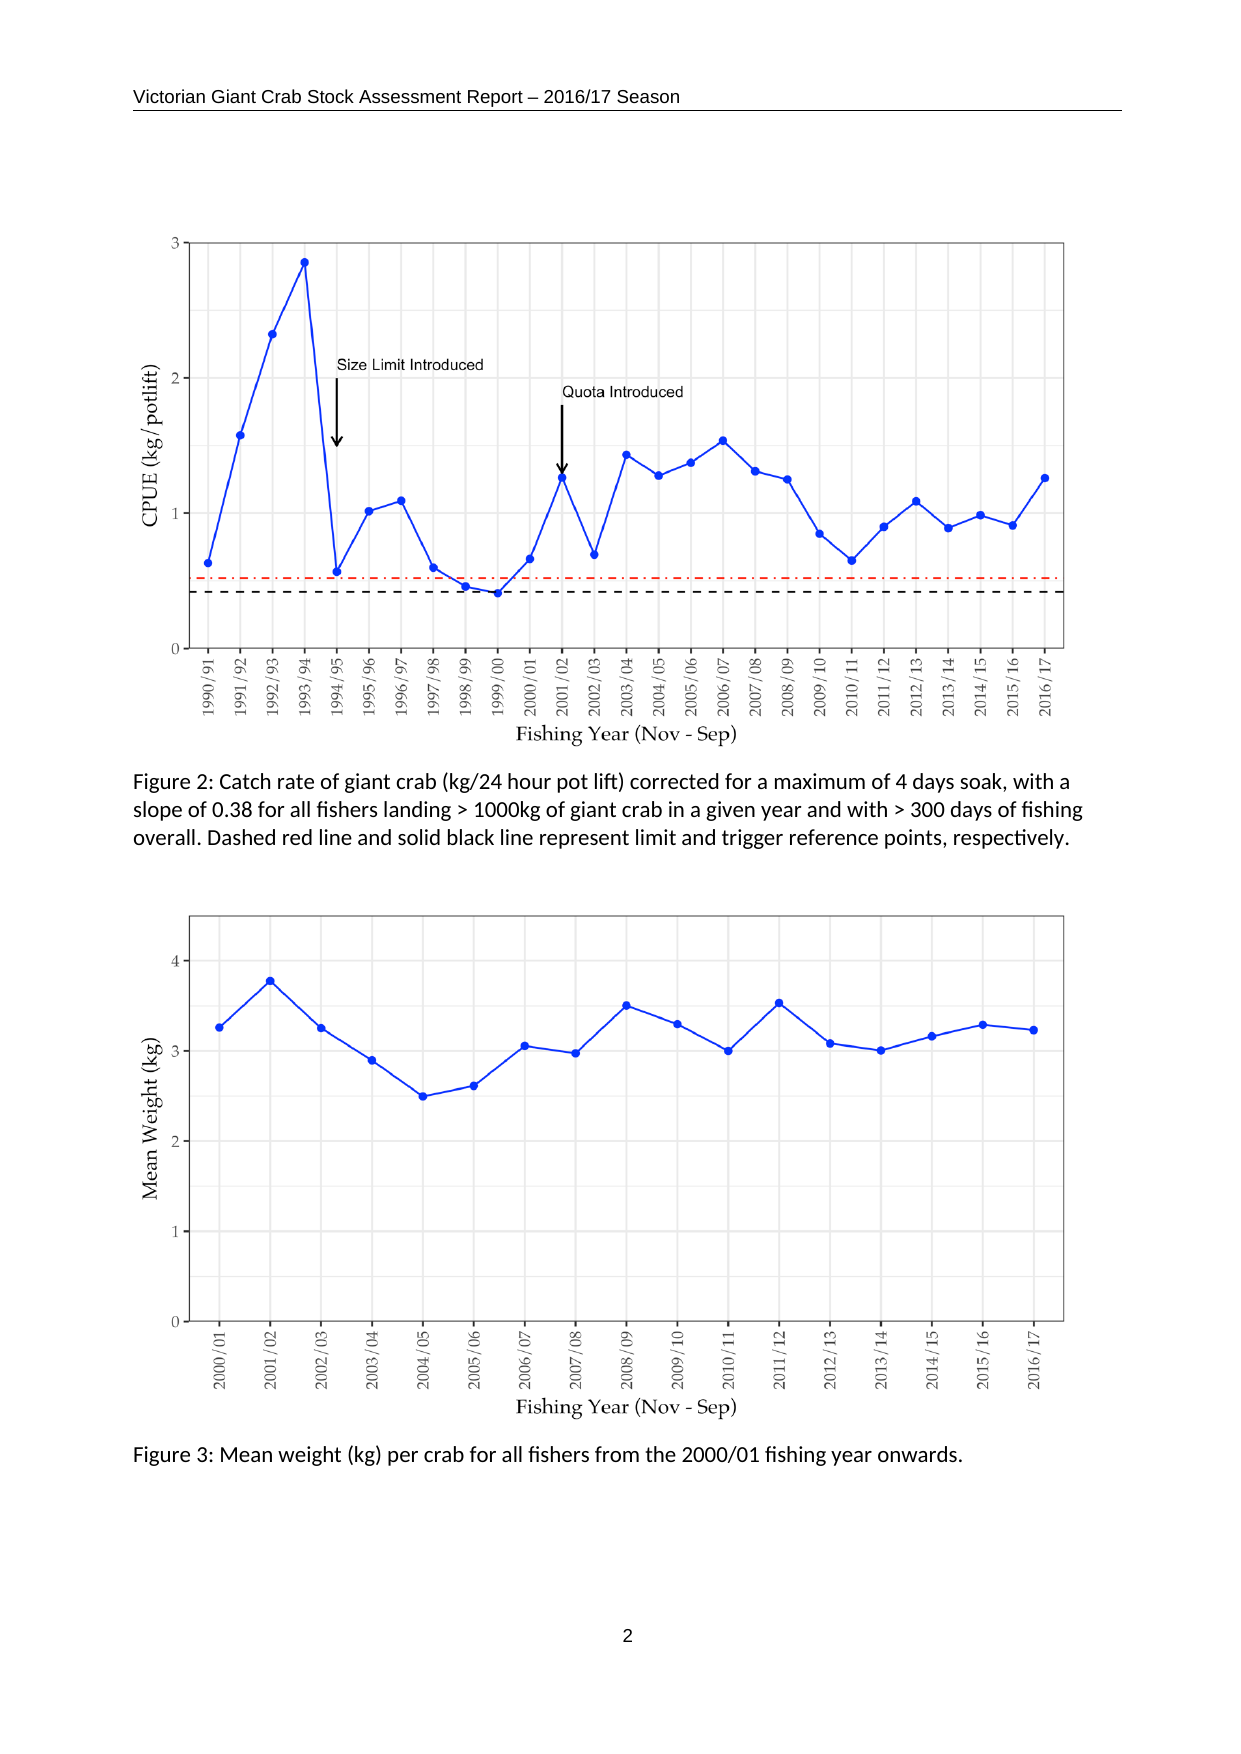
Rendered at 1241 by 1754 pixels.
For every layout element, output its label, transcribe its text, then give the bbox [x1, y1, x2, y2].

text Figure 2: Catch rate of giant crab (kg/24 hour pot lift) corrected for a maximum of 4 days soak, with a slope of 0.38 for all fishers landing > 1000kg of giant crab in a given year and with > 300 days of fishing overall. Dashed red line and solid black line represent limit and trigger reference points, respectively. [133, 767, 1122, 851]
picture [132, 905, 1074, 1428]
picture [132, 232, 1074, 755]
text Figure 3: Mean weight (kg) per crab for all fishers from the 2000/01 fishing year onwards. [133, 1440, 1122, 1468]
